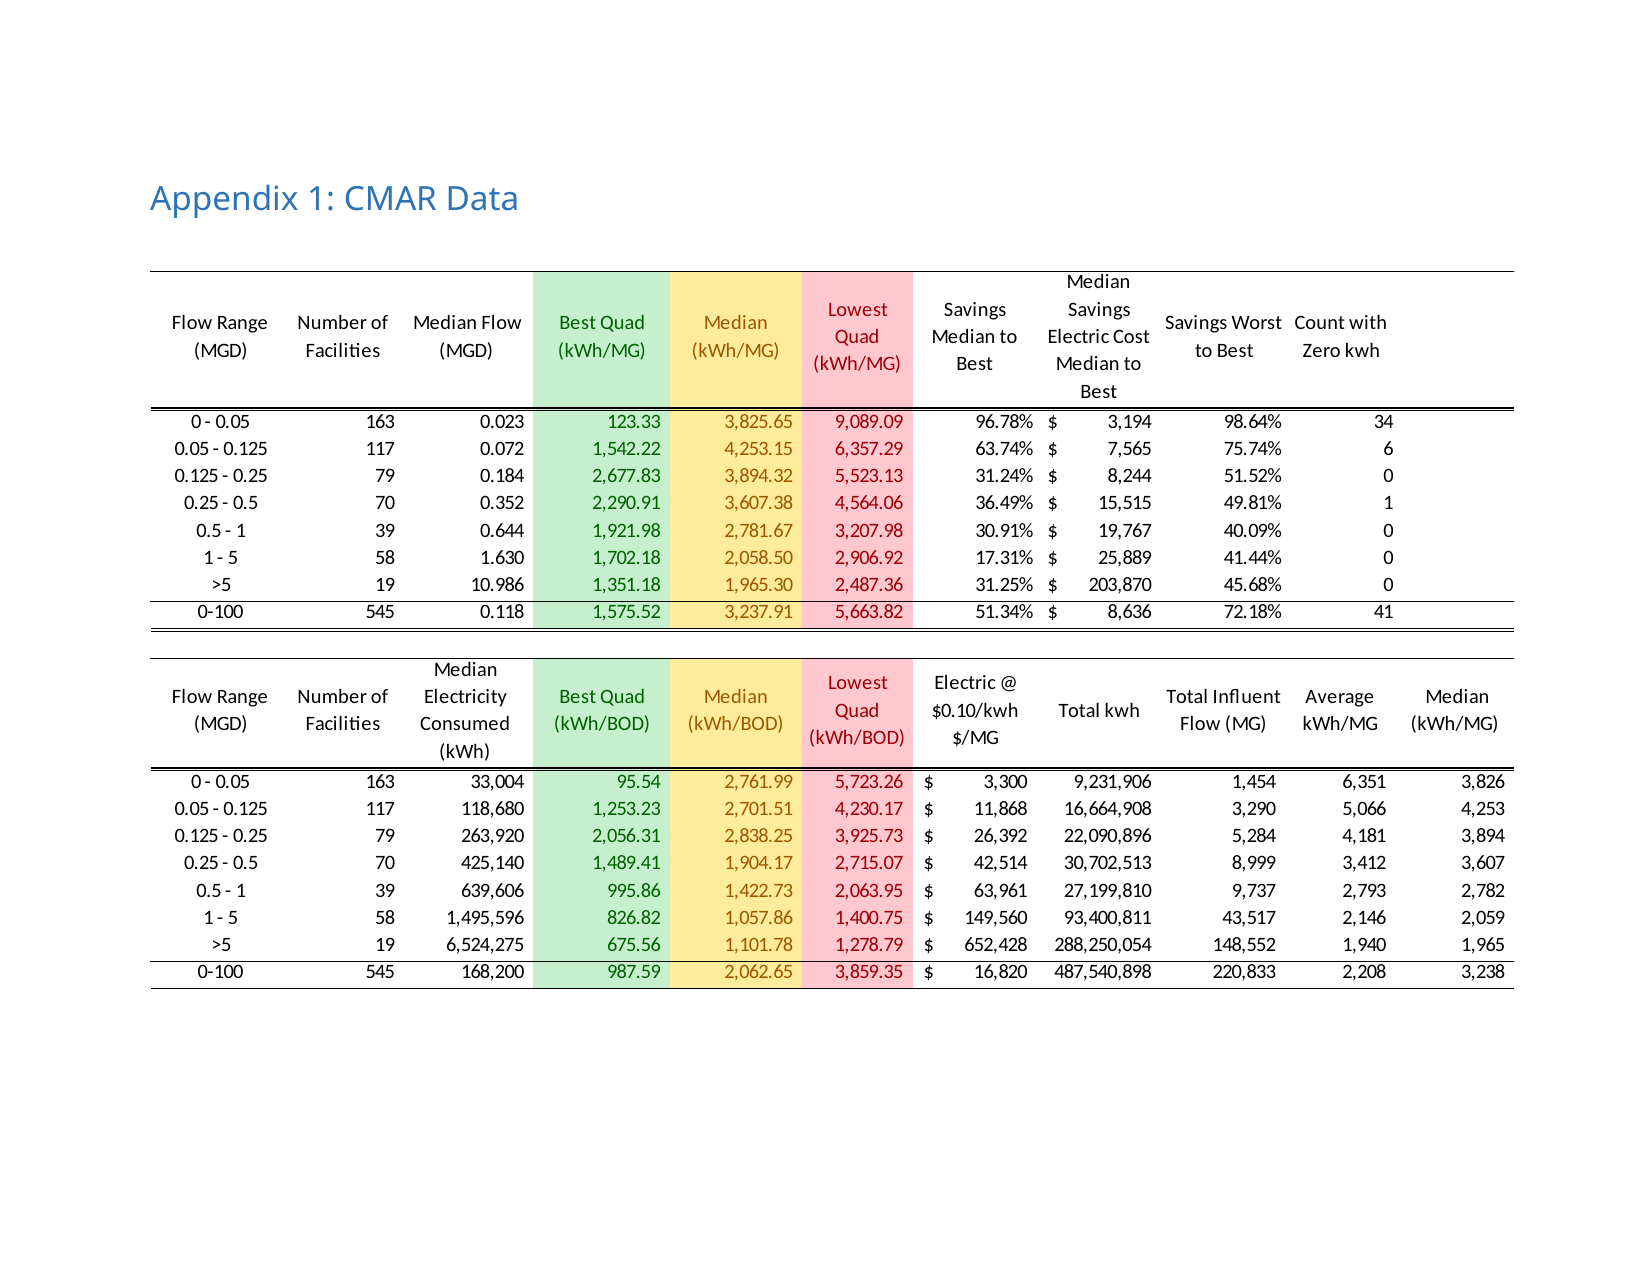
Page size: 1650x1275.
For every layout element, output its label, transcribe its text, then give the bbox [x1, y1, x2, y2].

subtitle Appendix 1: CMAR Data [150, 175, 1500, 220]
